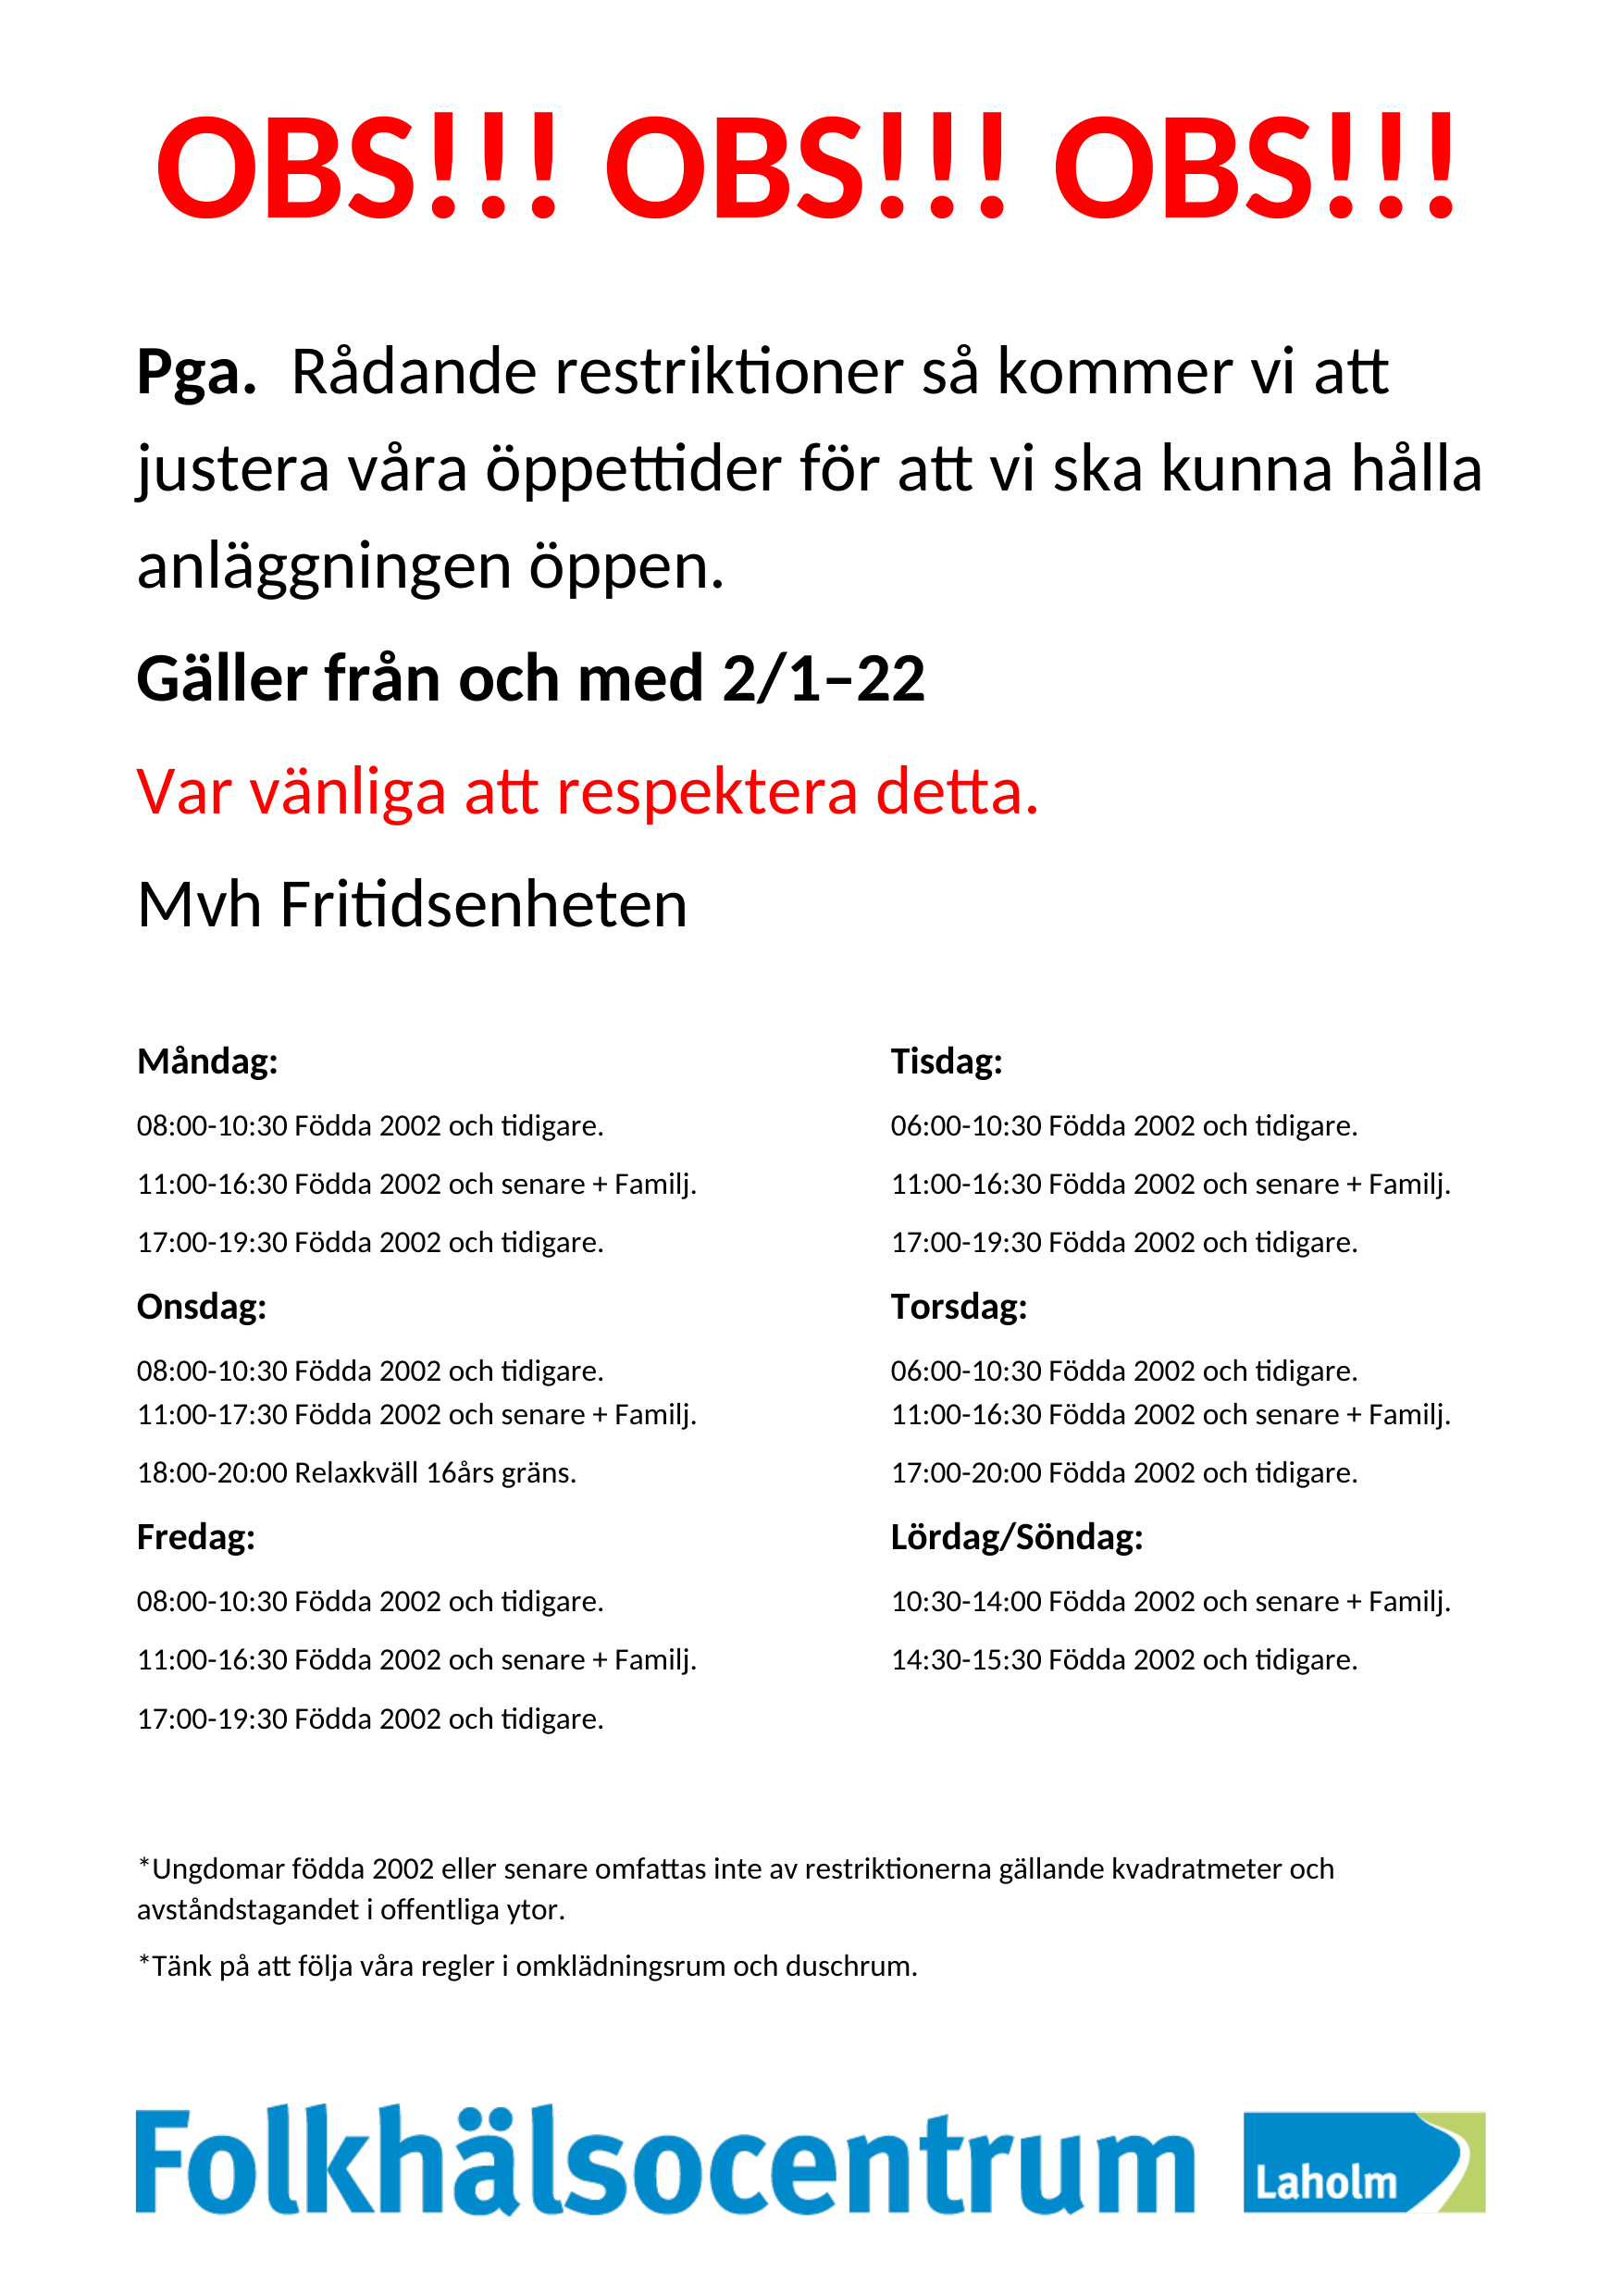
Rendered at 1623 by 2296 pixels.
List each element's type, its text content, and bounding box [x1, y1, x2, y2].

text Gäller från och med 2/1–22 [137, 633, 1486, 718]
picture [135, 2104, 1486, 2216]
text Fredag: Lördag/Söndag: [137, 1512, 1486, 1558]
text Var vänliga att respektera detta. [137, 746, 1486, 831]
text 11:00-16:30 Födda 2002 och senare + Familj. 14:30-15:30 Födda 2002 och tidigare. [137, 1640, 1486, 1678]
text *Tänk på att följa våra regler i omklädningsrum och duschrum. [137, 1946, 1486, 1984]
text Mvh Fritidsenheten [137, 859, 1486, 944]
text *Ungdomar födda 2002 eller senare omfattas inte av restriktionerna gällande kvadratmeter och avståndstagandet i offentliga ytor. [137, 1849, 1486, 1928]
text 17:00-19:30 Födda 2002 och tidigare. [137, 1699, 1486, 1736]
text 17:00-19:30 Födda 2002 och tidigare. 17:00-19:30 Födda 2002 och tidigare. [137, 1223, 1486, 1260]
text 08:00-10:30 Födda 2002 och tidigare. 06:00-10:30 Födda 2002 och tidigare. 11:00-17:30 Födda 2002 och senare + Familj. 11:00-16:30 Födda 2002 och senare + Familj. [137, 1351, 1486, 1433]
text 08:00-10:30 Födda 2002 och tidigare. 06:00-10:30 Födda 2002 och tidigare. [137, 1106, 1486, 1143]
text 08:00-10:30 Födda 2002 och tidigare. 10:30-14:00 Födda 2002 och senare + Familj. [137, 1582, 1486, 1619]
text Måndag: Tisdag: [137, 1036, 1486, 1083]
text 11:00-16:30 Födda 2002 och senare + Familj. 11:00-16:30 Födda 2002 och senare + Familj. [137, 1164, 1486, 1202]
text Pga. Rådande restriktioner så kommer vi att justera våra öppettider för att vi ska kunna hålla anläggningen öppen. [137, 326, 1486, 605]
text Onsdag: Torsdag: [137, 1282, 1486, 1329]
text 18:00-20:00 Relaxkväll 16års gräns. 17:00-20:00 Födda 2002 och tidigare. [137, 1453, 1486, 1491]
